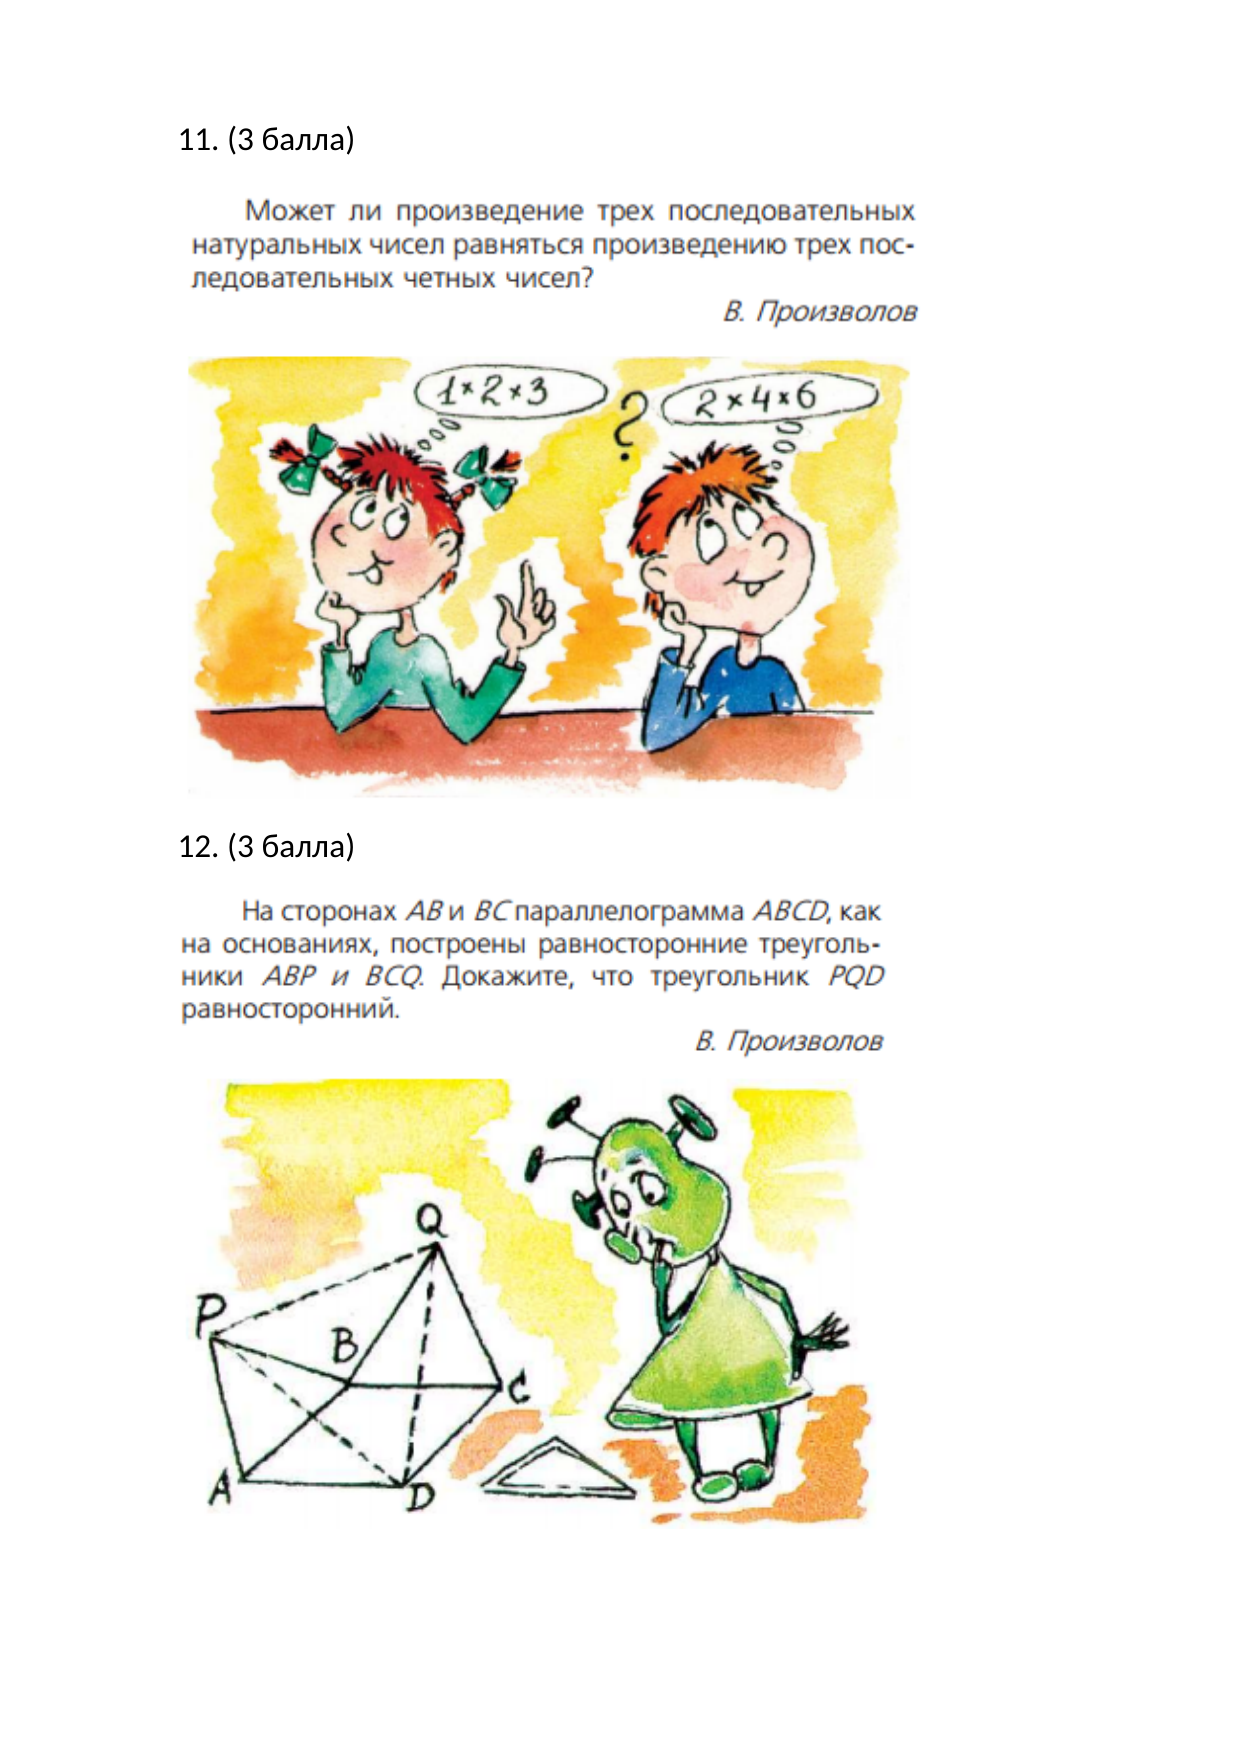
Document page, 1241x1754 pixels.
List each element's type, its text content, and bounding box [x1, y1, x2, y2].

picture [177, 185, 926, 800]
text 11. (3 балла) [177, 118, 1152, 159]
text 12. (3 балла) [177, 825, 1152, 866]
picture [177, 892, 892, 1529]
